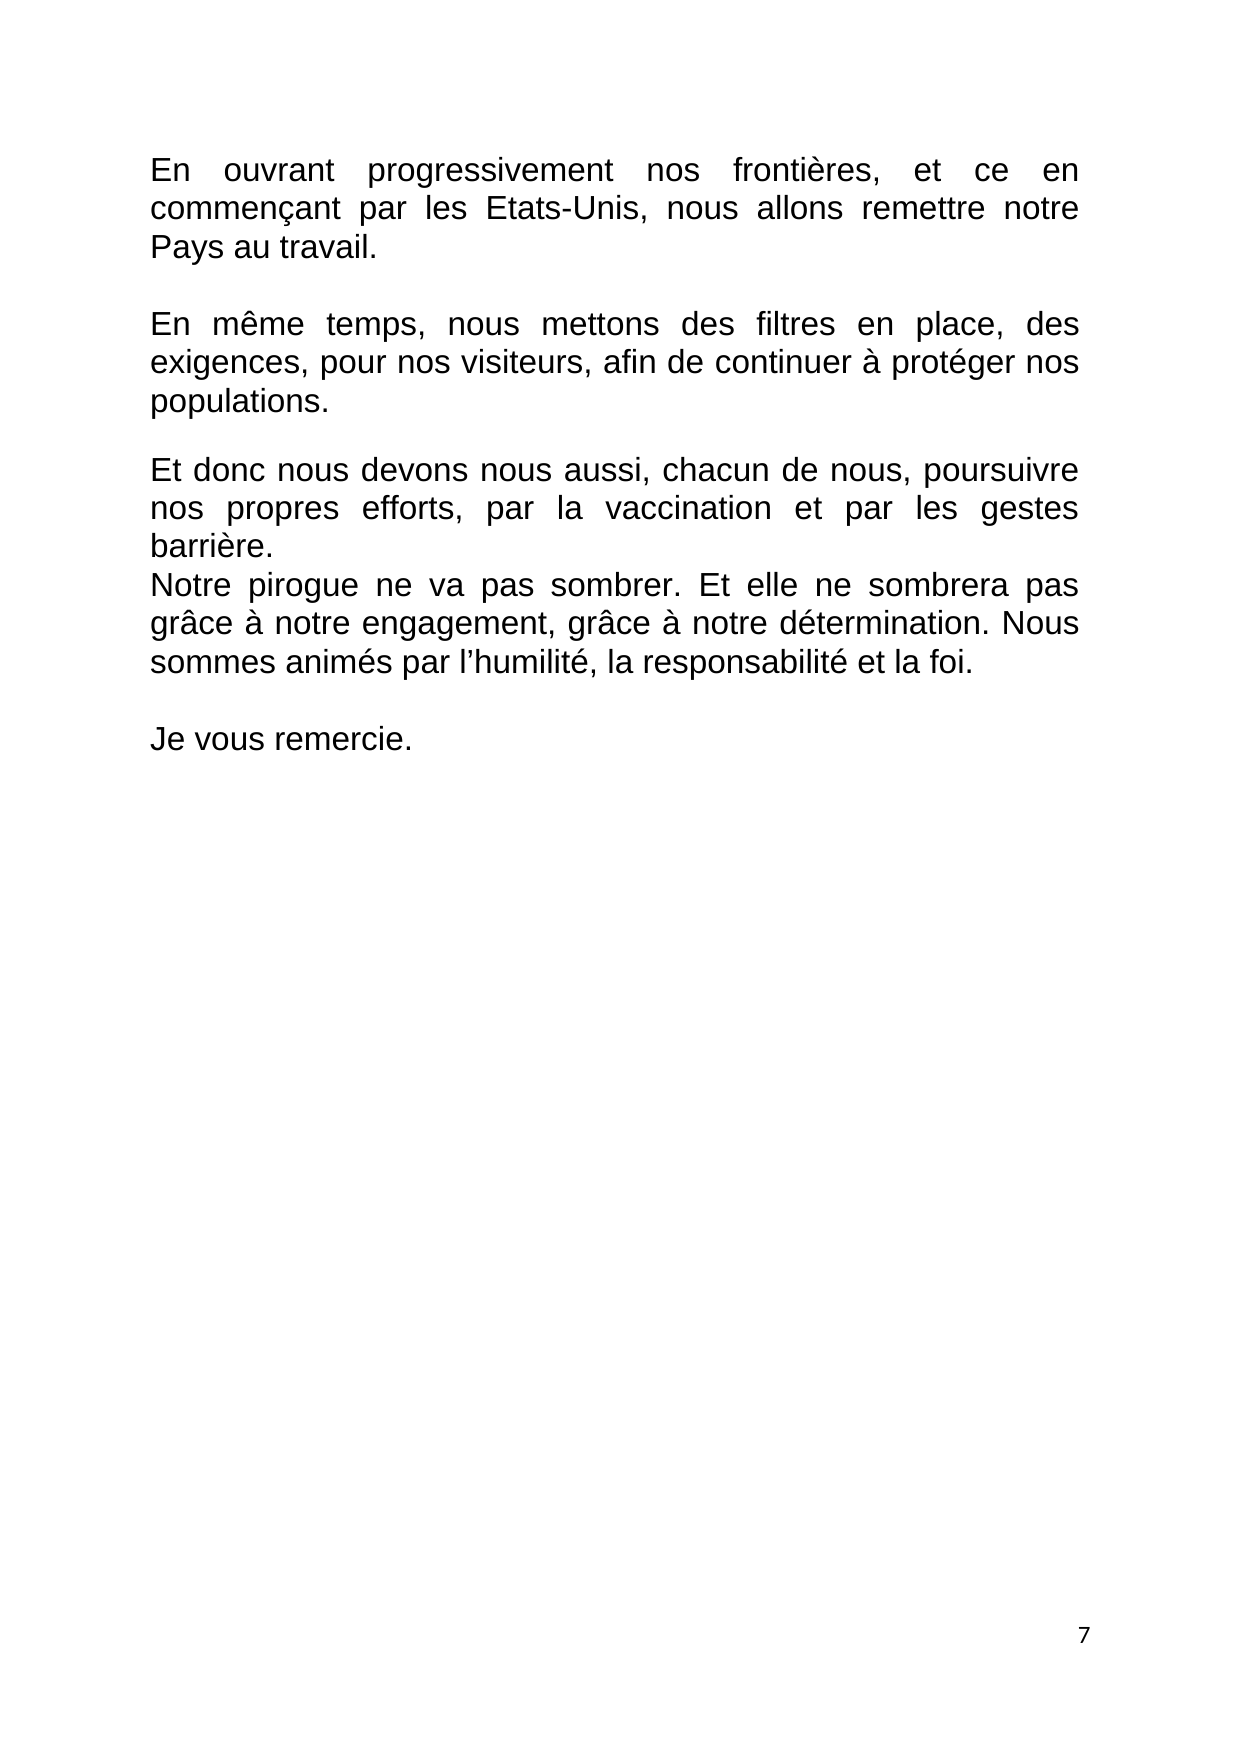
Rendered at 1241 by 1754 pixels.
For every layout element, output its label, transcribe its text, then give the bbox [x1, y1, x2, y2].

text En ouvrant progressivement nos frontières, et ce en commençant par les Etats-Unis, nous allons remettre notre Pays au travail. [150, 150, 1080, 265]
text En même temps, nous mettons des filtres en place, des exigences, pour nos visiteurs, afin de continuer à protéger nos populations. [150, 265, 1080, 449]
text Et donc nous devons nous aussi, chacun de nous, poursuivre nos propres efforts, par la vaccination et par les gestes barrière. Notre pirogue ne va pas sombrer. Et elle ne sombrera pas grâce à notre engagement, grâce à notre détermination. Nous sommes animés par l’humilité, la responsabilité et la foi. [150, 449, 1080, 680]
text Je vous remercie. [150, 719, 1080, 757]
